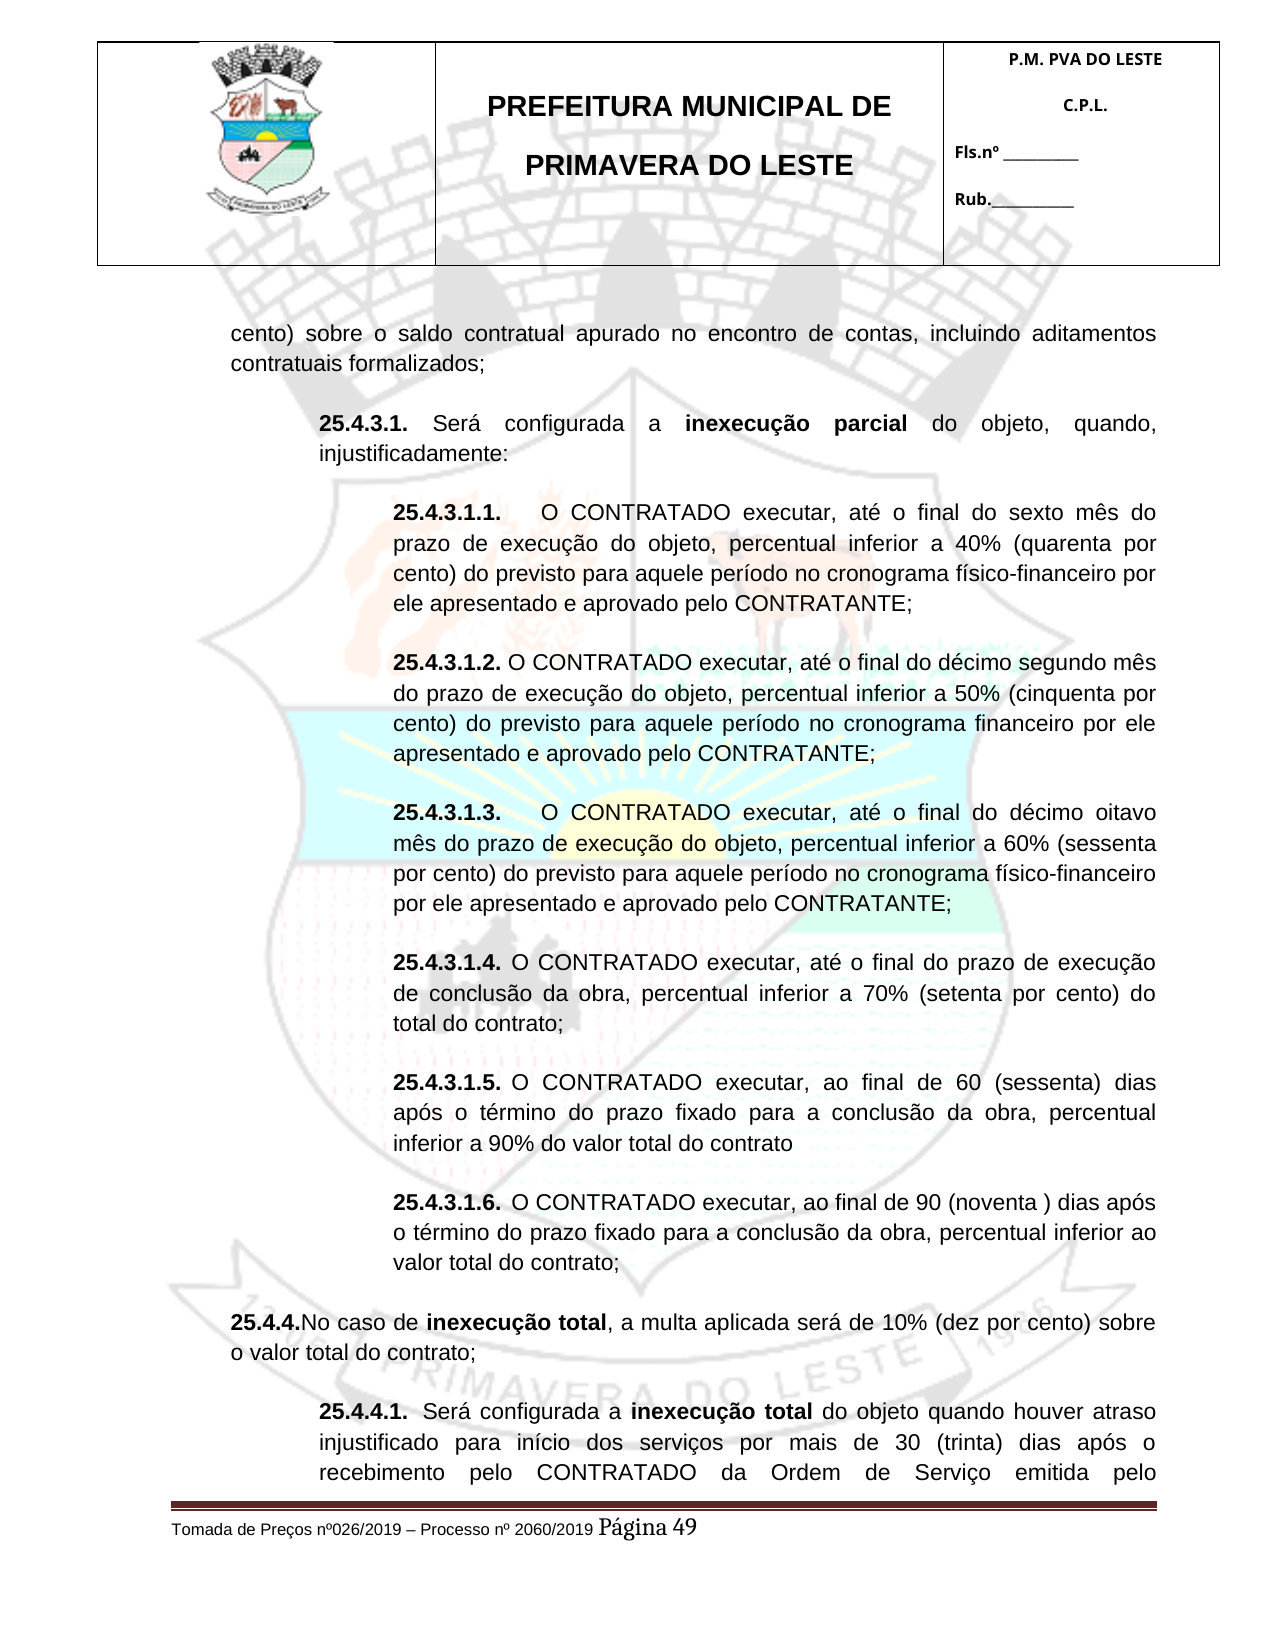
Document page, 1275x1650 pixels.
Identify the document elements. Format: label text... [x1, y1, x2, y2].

text 25.4.3.1.1. O CONTRATADO executar, até o final do sexto mês do prazo de execução do objeto, percentual inferior a 40% (quarenta por cento) do previsto para aquele período no cronograma físico-financeiro por ele apresentado e aprovado pelo CONTRATANTE; [393, 499, 1157, 616]
picture [199, 42, 334, 216]
text 25.4.4. No caso de inexecução total, a multa aplicada será de 10% (dez por cento) sobre o valor total do contrato; [230, 1309, 1157, 1365]
text 25.4.3.1. Será configurada a inexecução parcial do objeto, quando, injustificadamente: [319, 410, 1157, 466]
text 25.4.3.1.2. O CONTRATADO executar, até o final do décimo segundo mês do prazo de execução do objeto, percentual inferior a 50% (cinquenta por cento) do previsto para aquele período no cronograma financeiro por ele apresentado e aprovado pelo CONTRATANTE; [393, 649, 1157, 766]
text 25.4.3.1.3. O CONTRATADO executar, até o final do décimo oitavo mês do prazo de execução do objeto, percentual inferior a 60% (sessenta por cento) do previsto para aquele período no cronograma físico-financeiro por ele apresentado e aprovado pelo CONTRATANTE; [393, 799, 1157, 916]
text 25.4.3.1.4. O CONTRATADO executar, até o final do prazo de execução de conclusão da obra, percentual inferior a 70% (setenta por cento) do total do contrato; [393, 949, 1157, 1036]
text 25.4.3.1.6. O CONTRATADO executar, ao final de 90 (noventa ) dias após o término do prazo fixado para a conclusão da obra, percentual inferior ao valor total do contrato; [393, 1189, 1157, 1276]
text 25.4.3.1.5. O CONTRATADO executar, ao final de 60 (sessenta) dias após o término do prazo fixado para a conclusão da obra, percentual inferior a 90% do valor total do contrato [393, 1069, 1157, 1156]
